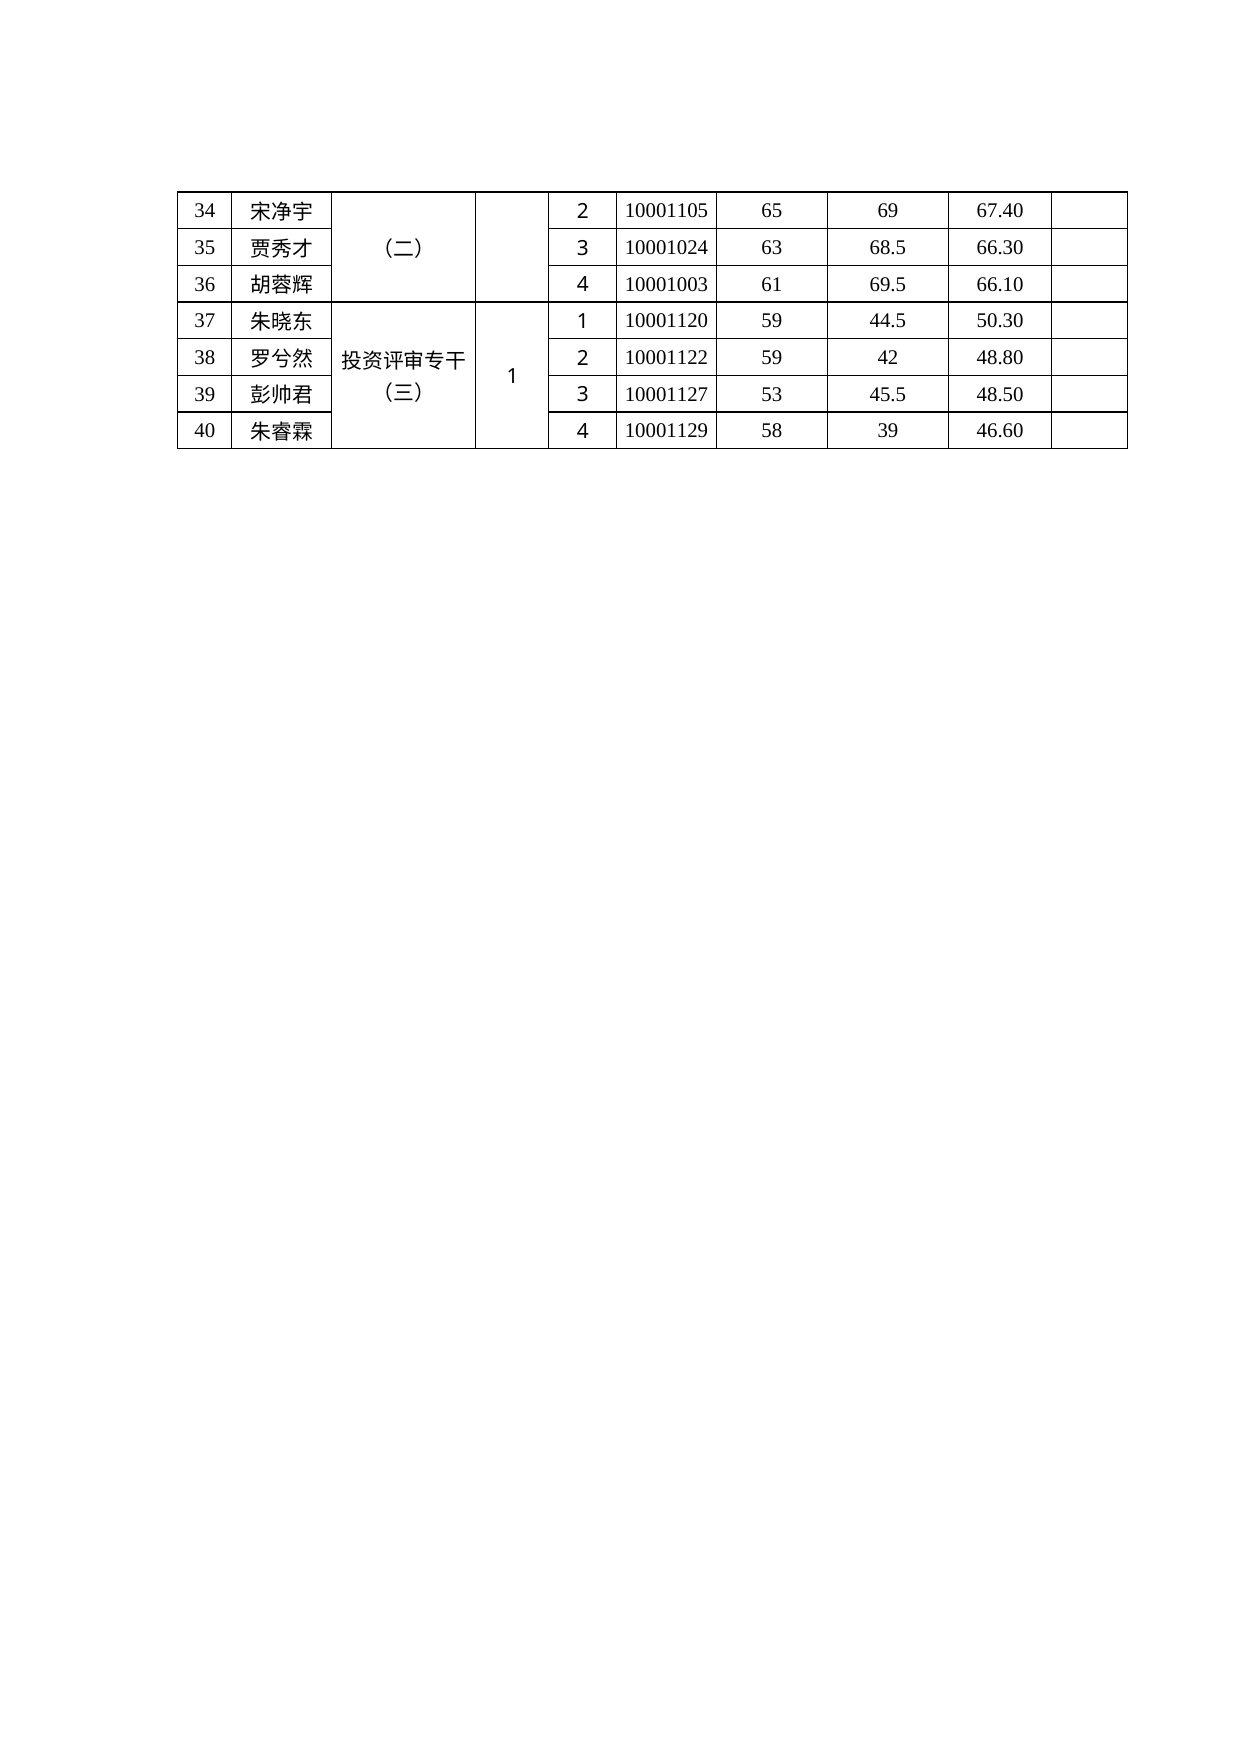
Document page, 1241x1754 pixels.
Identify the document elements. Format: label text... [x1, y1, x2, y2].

table_cell 彭帅君 [232, 376, 331, 411]
table_cell 69 [828, 193, 948, 228]
table_cell 37 [178, 303, 231, 338]
table_cell 63 [717, 229, 827, 265]
table_cell 66.30 [949, 229, 1051, 265]
table_cell 1 [549, 303, 616, 338]
table_cell [1052, 266, 1127, 301]
table_cell 1 [476, 193, 548, 301]
table_cell [1052, 229, 1127, 265]
table_cell 34 [178, 193, 231, 228]
table_cell [1052, 376, 1127, 411]
table_cell 61 [717, 266, 827, 301]
table_cell 39 [828, 413, 948, 448]
table_cell 36 [178, 266, 231, 301]
table_cell 朱睿霖 [232, 413, 331, 448]
table_cell 胡蓉辉 [232, 266, 331, 301]
table_cell 朱晓东 [232, 303, 331, 338]
table_cell [1052, 413, 1127, 448]
table_cell 投资评审专干（三） [332, 303, 475, 448]
table_cell 35 [178, 229, 231, 265]
table_cell 40 [178, 413, 231, 448]
table_cell [1052, 303, 1127, 338]
table_cell 68.5 [828, 229, 948, 265]
table_cell 罗兮然 [232, 339, 331, 375]
table_cell 10001120 [617, 303, 716, 338]
table_cell [1052, 193, 1127, 228]
table_cell 38 [178, 339, 231, 375]
table_cell 39 [178, 376, 231, 411]
table_cell 48.50 [949, 376, 1051, 411]
table_cell 10001105 [617, 193, 716, 228]
table_cell 4 [549, 413, 616, 448]
table_cell 42 [828, 339, 948, 375]
table_cell 69.5 [828, 266, 948, 301]
table_cell 59 [717, 339, 827, 375]
table_cell 67.40 [949, 193, 1051, 228]
table_cell 10001122 [617, 339, 716, 375]
table_cell 58 [717, 413, 827, 448]
table_cell 50.30 [949, 303, 1051, 338]
table_cell 65 [717, 193, 827, 228]
table_cell 46.60 [949, 413, 1051, 448]
table_cell 宋净宇 [232, 193, 331, 228]
table_cell 66.10 [949, 266, 1051, 301]
table_cell 48.80 [949, 339, 1051, 375]
table_cell 10001024 [617, 229, 716, 265]
table_cell 44.5 [828, 303, 948, 338]
table_cell 贾秀才 [232, 229, 331, 265]
table_cell 10001003 [617, 266, 716, 301]
table_cell 10001127 [617, 376, 716, 411]
table_cell 59 [717, 303, 827, 338]
table_cell 10001129 [617, 413, 716, 448]
table_cell 2 [549, 193, 616, 228]
table_cell 2 [549, 339, 616, 375]
table_cell 4 [549, 266, 616, 301]
table_cell 3 [549, 229, 616, 265]
table_cell 53 [717, 376, 827, 411]
table_cell 投资评审专干（二） [332, 193, 475, 301]
table_cell 1 [476, 303, 548, 448]
table_cell 3 [549, 376, 616, 411]
table_cell 45.5 [828, 376, 948, 411]
table_cell [1052, 339, 1127, 375]
